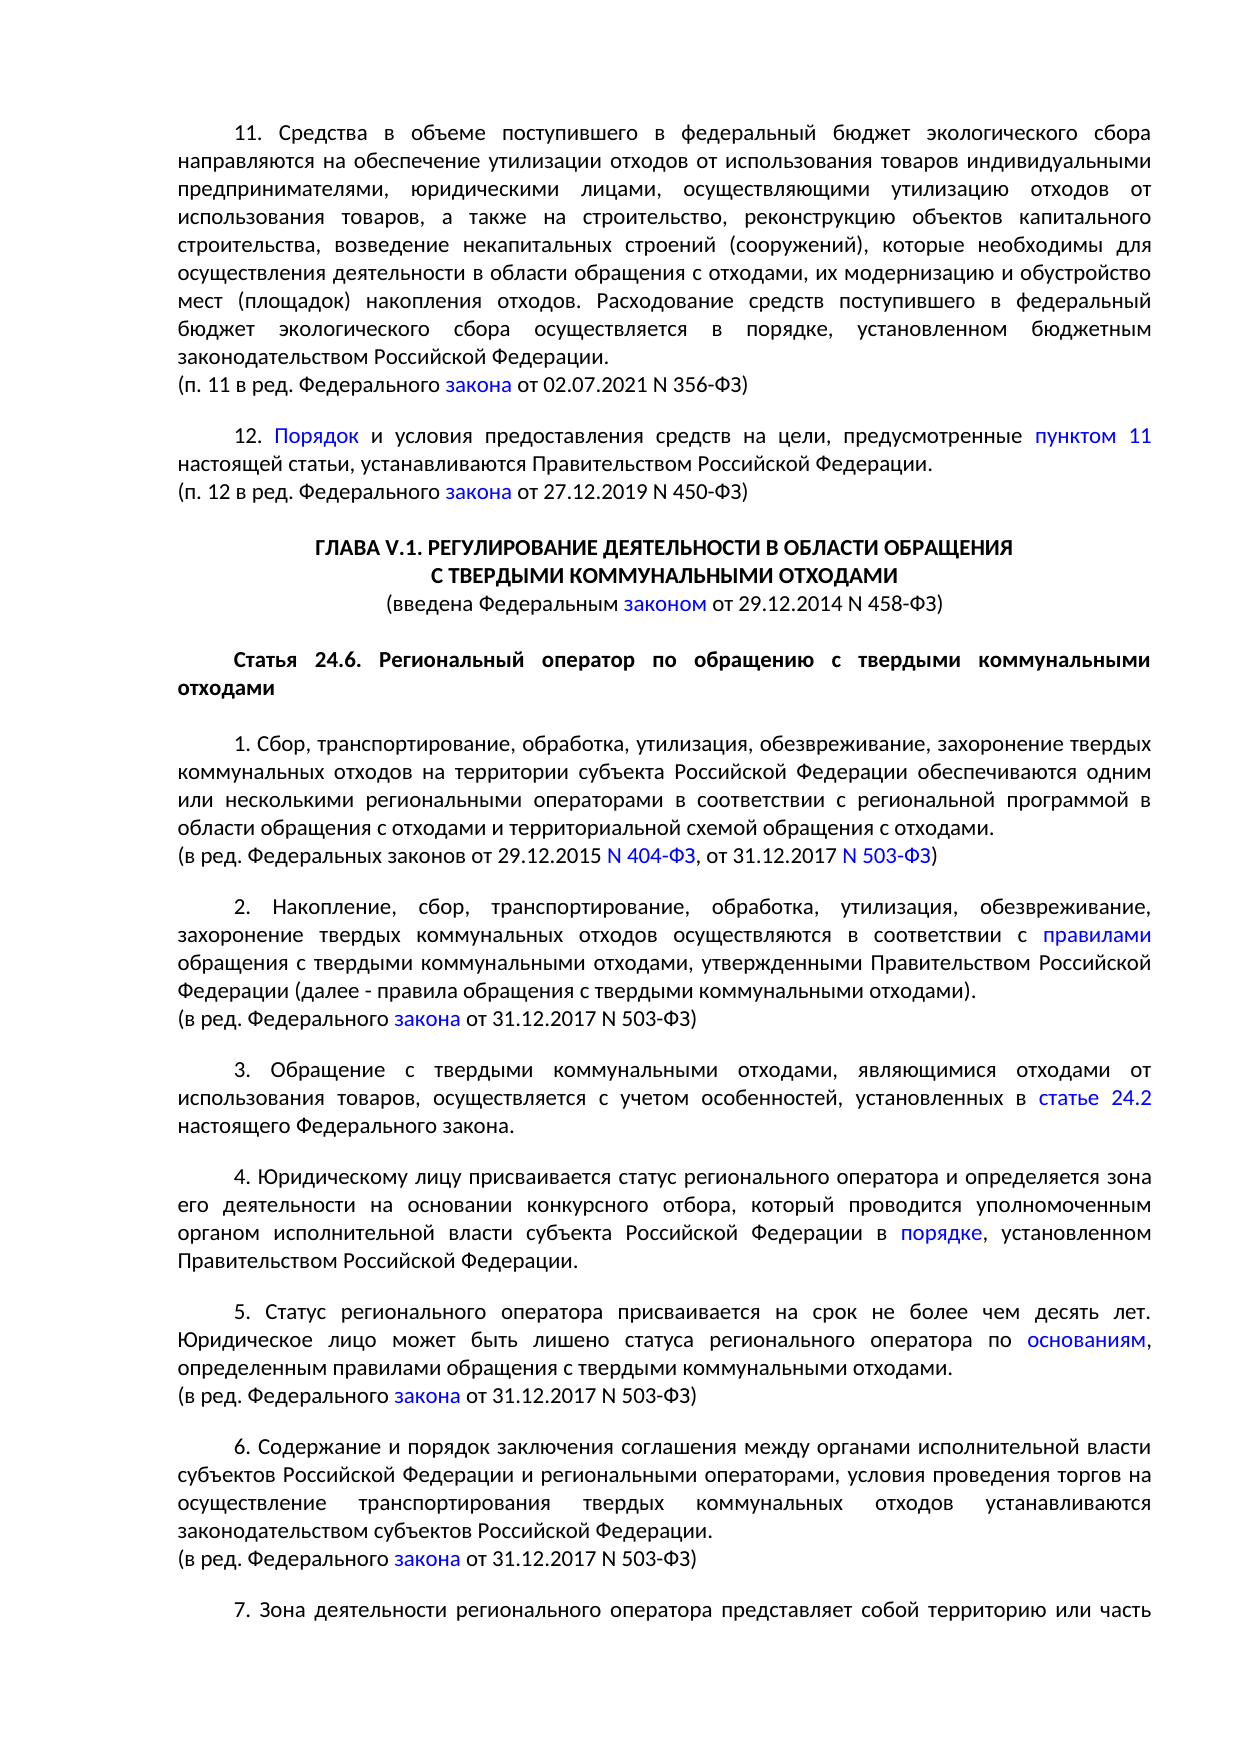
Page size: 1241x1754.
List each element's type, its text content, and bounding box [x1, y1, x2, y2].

text 4. Юридическому лицу присваивается статус регионального оператора и определяется зона его деятельности на основании конкурсного отбора, который проводится уполномоченным органом исполнительной власти субъекта Российской Федерации в порядке, установленном Правительством Российской Федерации. [177, 1162, 1152, 1274]
text (п. 11 в ред. Федерального закона от 02.07.2021 N 356-ФЗ) [177, 370, 1152, 398]
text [177, 1596, 1152, 1623]
text 5. Статус регионального оператора присваивается на срок не более чем десять лет. Юридическое лицо может быть лишено статуса регионального оператора по основаниям, определенным правилами обращения с твердыми коммунальными отходами. [177, 1297, 1152, 1382]
text (в ред. Федерального закона от 31.12.2017 N 503-ФЗ) [177, 1382, 1152, 1409]
title Статья 24.6. Региональный оператор по обращению с твердыми коммунальными отходами [177, 645, 1152, 701]
text 1. Сбор, транспортирование, обработка, утилизация, обезвреживание, захоронение твердых коммунальных отходов на территории субъекта Российской Федерации обеспечиваются одним или несколькими региональными операторами в соответствии с региональной программой в области обращения с отходами и территориальной схемой обращения с отходами. [177, 729, 1152, 842]
text 6. Содержание и порядок заключения соглашения между органами исполнительной власти субъектов Российской Федерации и региональными операторами, условия проведения торгов на осуществление транспортирования твердых коммунальных отходов устанавливаются законодательством субъектов Российской Федерации. [177, 1432, 1152, 1544]
title ГЛАВА V.1. РЕГУЛИРОВАНИЕ ДЕЯТЕЛЬНОСТИ В ОБЛАСТИ ОБРАЩЕНИЯ [177, 533, 1152, 561]
text 11. Средства в объеме поступившего в федеральный бюджет экологического сбора направляются на обеспечение утилизации отходов от использования товаров индивидуальными предпринимателями, юридическими лицами, осуществляющими утилизацию отходов от использования товаров, а также на строительство, реконструкцию объектов капитального строительства, возведение некапитальных строений (сооружений), которые необходимы для осуществления деятельности в области обращения с отходами, их модернизацию и обустройство мест (площадок) накопления отходов. Расходование средств поступившего в федеральный бюджет экологического сбора осуществляется в порядке, установленном бюджетным законодательством Российской Федерации. [177, 118, 1152, 370]
text (в ред. Федеральных законов от 29.12.2015 N 404-ФЗ, от 31.12.2017 N 503-ФЗ) [177, 842, 1152, 869]
text 3. Обращение с твердыми коммунальными отходами, являющимися отходами от использования товаров, осуществляется с учетом особенностей, установленных в статье 24.2 настоящего Федерального закона. [177, 1056, 1152, 1139]
text (введена Федеральным законом от 29.12.2014 N 458-ФЗ) [177, 589, 1152, 617]
title С ТВЕРДЫМИ КОММУНАЛЬНЫМИ ОТХОДАМИ [177, 561, 1152, 589]
text (в ред. Федерального закона от 31.12.2017 N 503-ФЗ) [177, 1544, 1152, 1573]
text (п. 12 в ред. Федерального закона от 27.12.2019 N 450-ФЗ) [177, 477, 1152, 505]
text 2. Накопление, сбор, транспортирование, обработка, утилизация, обезвреживание, захоронение твердых коммунальных отходов осуществляются в соответствии с правилами обращения с твердыми коммунальными отходами, утвержденными Правительством Российской Федерации (далее - правила обращения с твердыми коммунальными отходами). [177, 892, 1152, 1004]
text 12. Порядок и условия предоставления средств на цели, предусмотренные пунктом 11 настоящей статьи, устанавливаются Правительством Российской Федерации. [177, 421, 1152, 477]
text (в ред. Федерального закона от 31.12.2017 N 503-ФЗ) [177, 1004, 1152, 1033]
